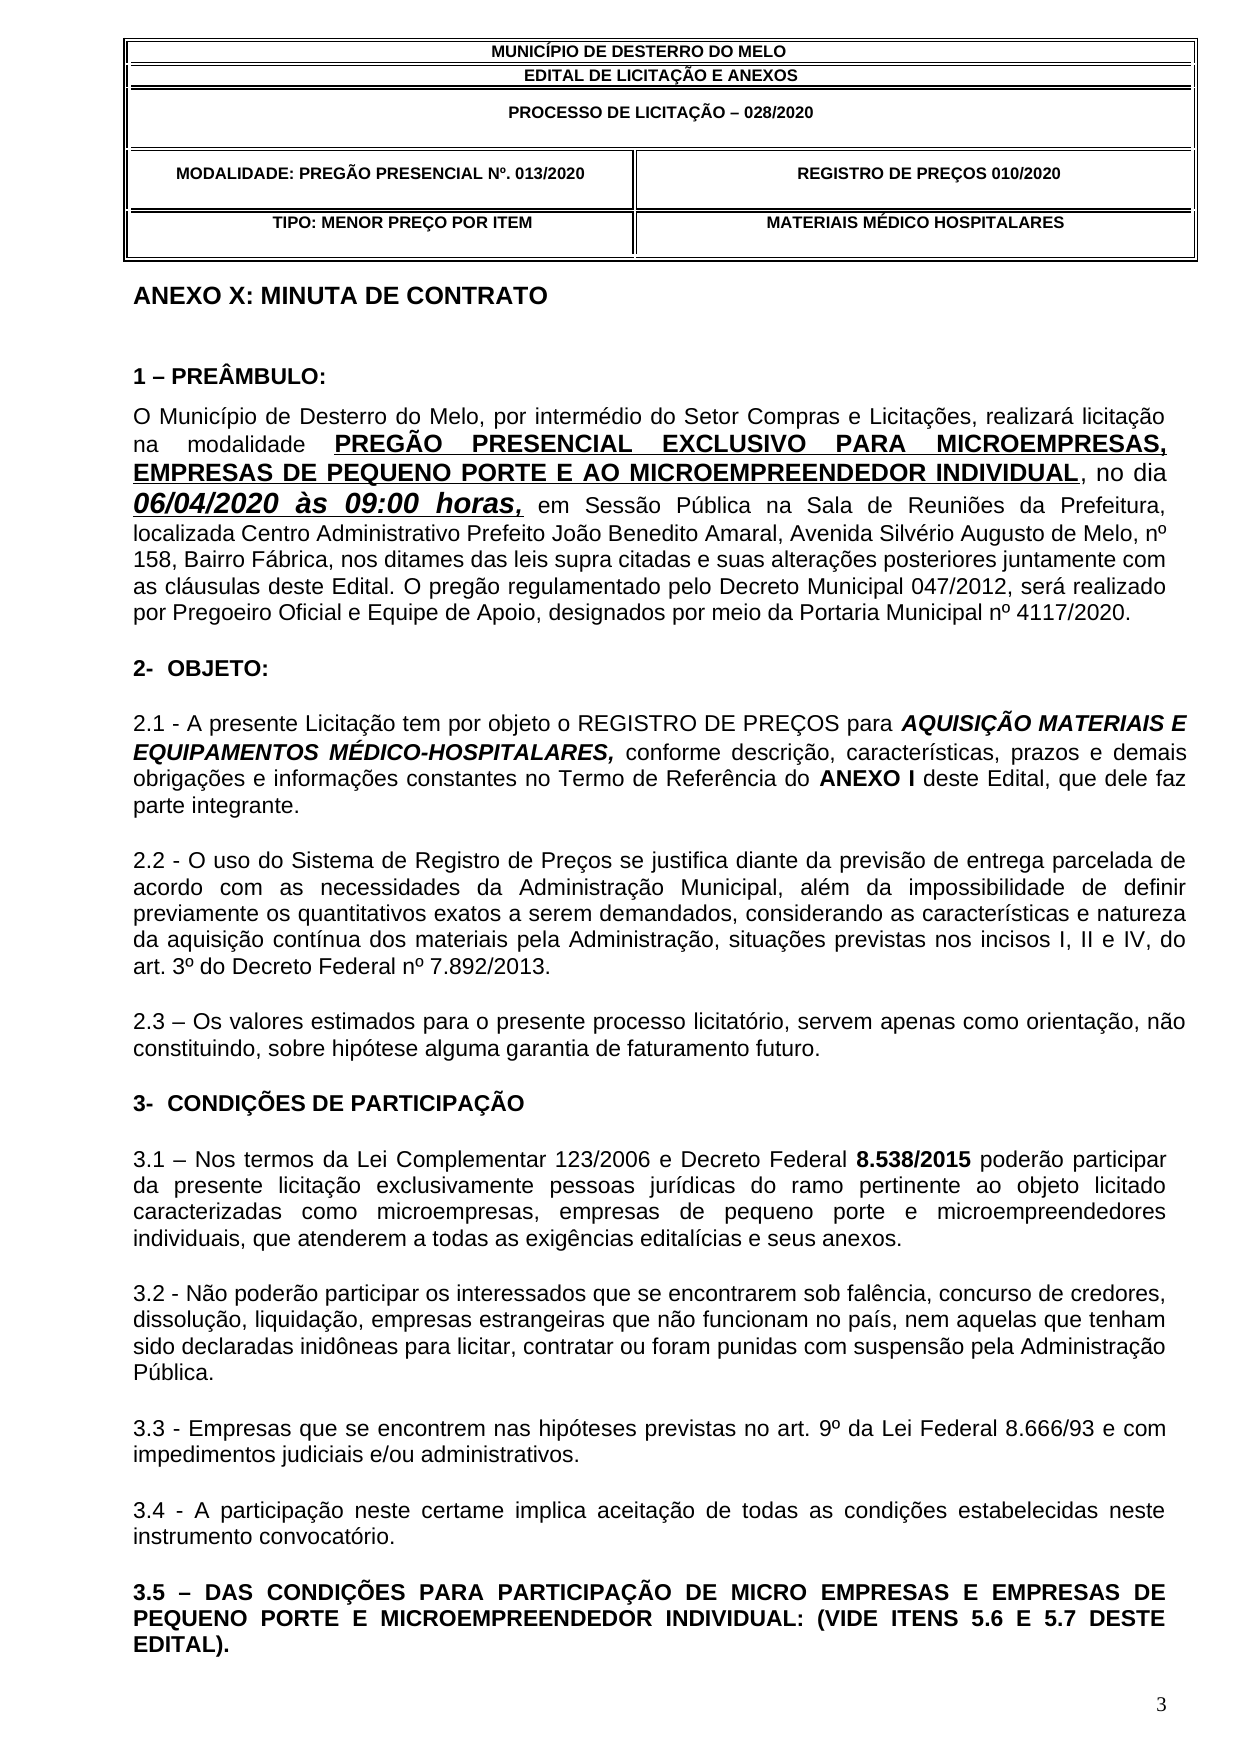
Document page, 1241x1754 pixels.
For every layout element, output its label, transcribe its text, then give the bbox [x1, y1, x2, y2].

text ANEXO X: MINUTA DE CONTRATO [133, 281, 1187, 309]
text 3.5 – DAS CONDIÇÕES PARA PARTICIPAÇÃO DE MICRO EMPRESAS E EMPRESAS DE PEQUENO PORTE E MICROEMPREENDEDOR INDIVIDUAL: (VIDE ITENS 5.6 E 5.7 DESTE EDITAL). [133, 1578, 1167, 1657]
text 3.4 - A participação neste certame implica aceitação de todas as condições estabelecidas neste instrumento convocatório. [133, 1497, 1167, 1549]
text 2.1 - A presente Licitação tem por objeto o REGISTRO DE PREÇOS para AQUISIÇÃO MATERIAIS E EQUIPAMENTOS MÉDICO-HOSPITALARES, conforme descrição, características, prazos e demais obrigações e informações constantes no Termo de Referência do ANEXO I deste Edital, que dele faz parte integrante. [133, 710, 1187, 818]
text 3.1 – Nos termos da Lei Complementar 123/2006 e Decreto Federal 8.538/2015 poderão participar da presente licitação exclusivamente pessoas jurídicas do ramo pertinente ao objeto licitado caracterizadas como microempresas, empresas de pequeno porte e microempreendedores individuais, que atenderem a todas as exigências editalícias e seus anexos. [133, 1146, 1167, 1251]
text 2.3 – Os valores estimados para o presente processo licitatório, servem apenas como orientação, não constituindo, sobre hipótese alguma garantia de faturamento futuro. [133, 1008, 1187, 1061]
text 2- OBJETO: [133, 655, 1187, 681]
text 2.2 - O uso do Sistema de Registro de Preços se justifica diante da previsão de entrega parcelada de acordo com as necessidades da Administração Municipal, além da impossibilidade de definir previamente os quantitativos exatos a serem demandados, considerando as características e natureza da aquisição contínua dos materiais pela Administração, situações previstas nos incisos I, II e IV, do art. 3º do Decreto Federal nº 7.892/2013. [133, 847, 1187, 979]
text 3.3 - Empresas que se encontrem nas hipóteses previstas no art. 9º da Lei Federal 8.666/93 e com impedimentos judiciais e/ou administrativos. [133, 1415, 1167, 1467]
text 3- CONDIÇÕES DE PARTICIPAÇÃO [133, 1090, 1167, 1116]
text 1 – PREÂMBULO: [133, 363, 1187, 389]
text O Município de Desterro do Melo, por intermédio do Setor Compras e Licitações, realizará licitação na modalidade pregão presencial EXCLUSIVO PARA MICROEMPRESAS, EMPRESAS DE PEQUENO PORTE E AO MICROEMPREENDEDOR INDIVIDUAL, no dia 06/04/2020 às 09:00 horas, em Sessão Pública na Sala de Reuniões da Prefeitura, localizada Centro Administrativo Prefeito João Benedito Amaral, Avenida Silvério Augusto de Melo, nº 158, Bairro Fábrica, nos ditames das leis supra citadas e suas alterações posteriores juntamente com as cláusulas deste Edital. O pregão regulamentado pelo Decreto Municipal 047/2012, será realizado por Pregoeiro Oficial e Equipe de Apoio, designados por meio da Portaria Municipal nº 4117/2020. [133, 403, 1167, 626]
text 3.2 - Não poderão participar os interessados que se encontrarem sob falência, concurso de credores, dissolução, liquidação, empresas estrangeiras que não funcionam no país, nem aquelas que tenham sido declaradas inidôneas para licitar, contratar ou foram punidas com suspensão pela Administração Pública. [133, 1280, 1167, 1386]
